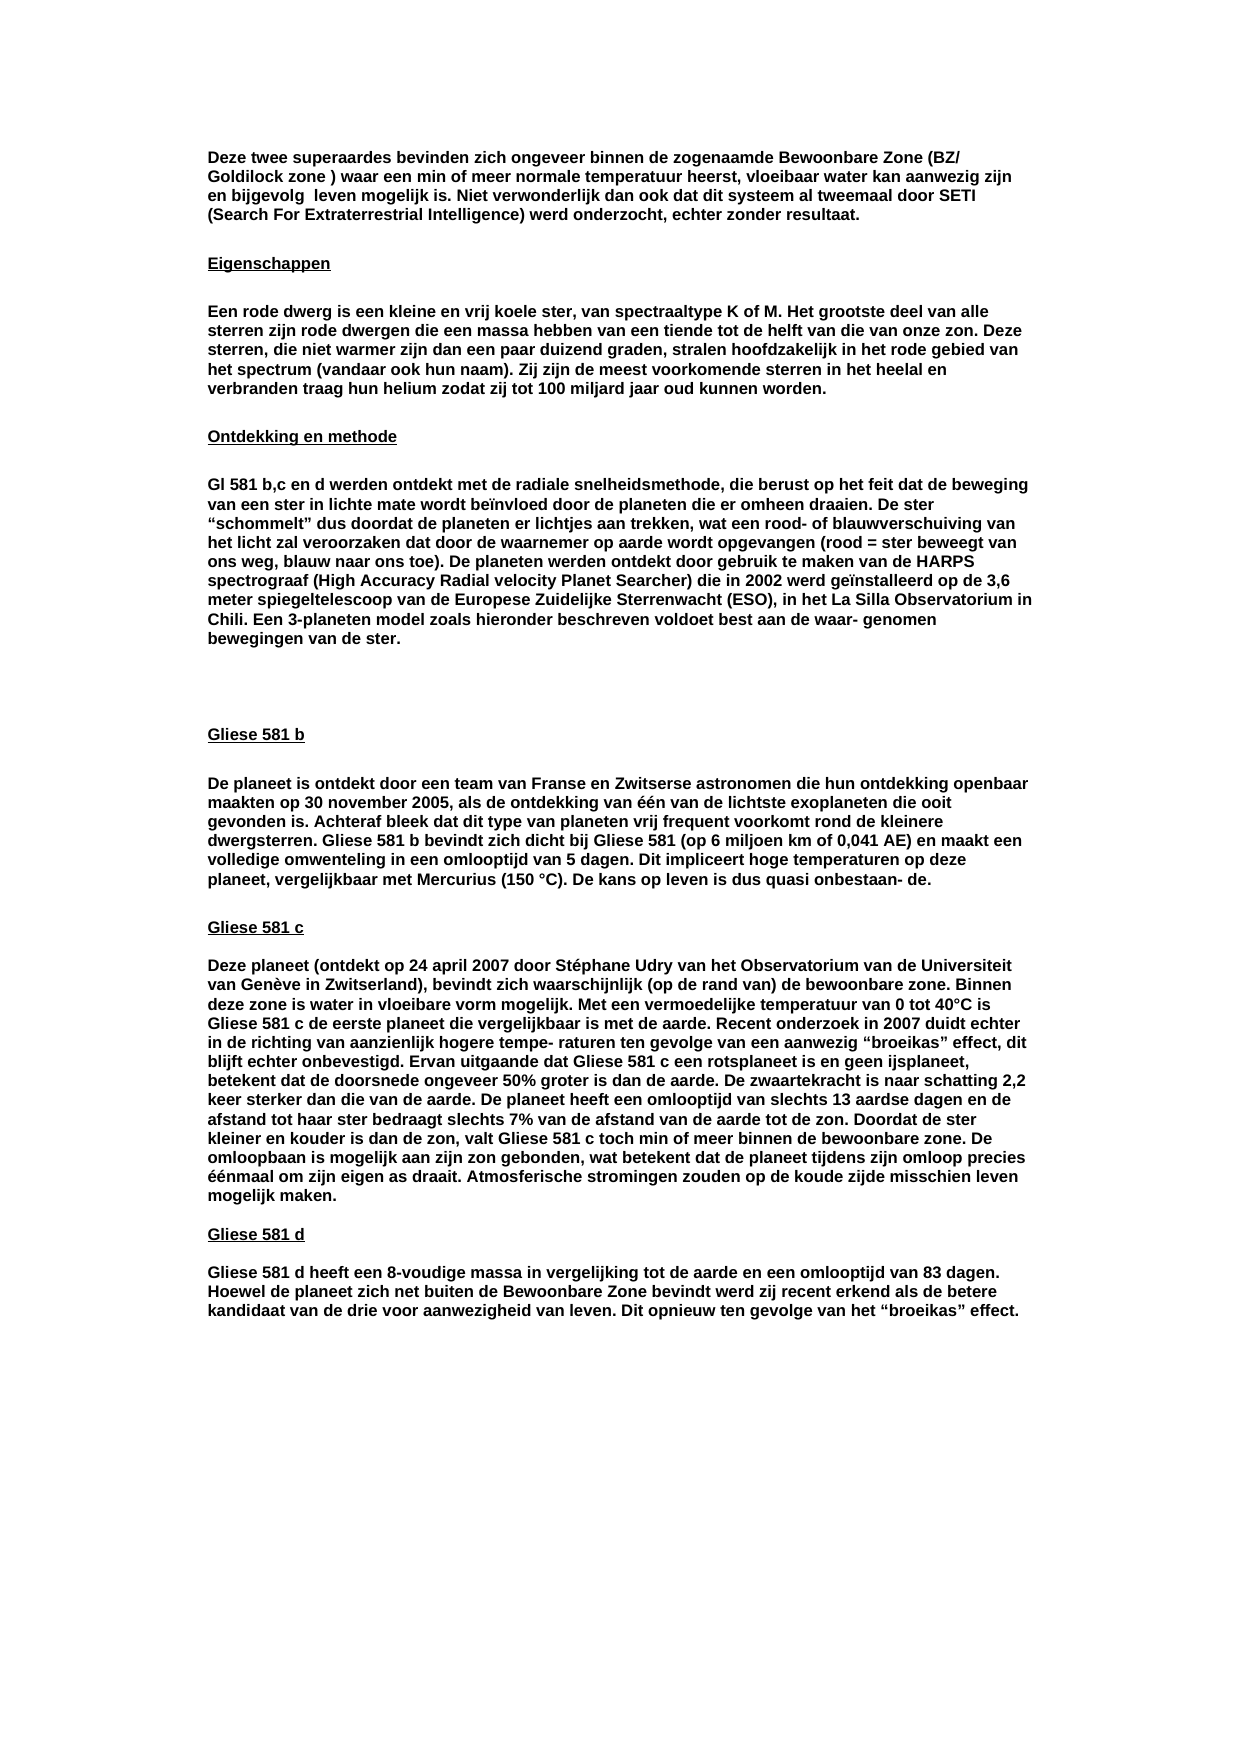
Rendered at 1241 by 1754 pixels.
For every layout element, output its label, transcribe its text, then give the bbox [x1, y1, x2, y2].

text Gliese 581 b [207, 725, 1033, 744]
text Gliese 581 c Deze planeet (ontdekt op 24 april 2007 door Stéphane Udry van het Observatorium van de Universiteit van Genève in Zwitserland), bevindt zich waarschijnlijk (op de rand van) de bewoonbare zone. Binnen deze zone is water in vloeibare vorm mogelijk. Met een vermoedelijke temperatuur van 0 tot 40°C is Gliese 581 c de eerste planeet die vergelijkbaar is met de aarde. Recent onderzoek in 2007 duidt echter in de richting van aanzienlijk hogere tempe- raturen ten gevolge van een aanwezig “broeikas” effect, dit blijft echter onbevestigd. Ervan uitgaande dat Gliese 581 c een rotsplaneet is en geen ijsplaneet, betekent dat de doorsnede ongeveer 50% groter is dan de aarde. De zwaartekracht is naar schatting 2,2 keer sterker dan die van de aarde. De planeet heeft een omlooptijd van slechts 13 aardse dagen en de afstand tot haar ster bedraagt slechts 7% van de afstand van de aarde tot de zon. Doordat de ster kleiner en kouder is dan de zon, valt Gliese 581 c toch min of meer binnen de bewoonbare zone. De omloopbaan is mogelijk aan zijn zon gebonden, wat betekent dat de planeet tijdens zijn omloop precies éénmaal om zijn eigen as draait. Atmosferische stromingen zouden op de koude zijde misschien leven mogelijk maken. Gliese 581 d Gliese 581 d heeft een 8-voudige massa in vergelijking tot de aarde en een omlooptijd van 83 dagen. Hoewel de planeet zich net buiten de Bewoonbare Zone bevindt werd zij recent erkend als de betere kandidaat van de drie voor aanwezigheid van leven. Dit opnieuw ten gevolge van het “broeikas” effect. [207, 918, 1033, 1320]
text Een rode dwerg is een kleine en vrij koele ster, van spectraaltype K of M. Het grootste deel van alle sterren zijn rode dwergen die een massa hebben van een tiende tot de helft van die van onze zon. Deze sterren, die niet warmer zijn dan een paar duizend graden, stralen hoofdzakelijk in het rode gebied van het spectrum (vandaar ook hun naam). Zij zijn de meest voorkomende sterren in het heelal en verbranden traag hun helium zodat zij tot 100 miljard jaar oud kunnen worden. [207, 302, 1033, 398]
text Ontdekking en methode [207, 427, 1033, 446]
text Deze twee superaardes bevinden zich ongeveer binnen de zogenaamde Bewoonbare Zone (BZ/ Goldilock zone ) waar een min of meer normale temperatuur heerst, vloeibaar water kan aanwezig zijn en bijgevolg leven mogelijk is. Niet verwonderlijk dan ook dat dit systeem al tweemaal door SETI (Search For Extraterrestrial Intelligence) werd onderzocht, echter zonder resultaat. [207, 148, 1033, 224]
text De planeet is ontdekt door een team van Franse en Zwitserse astronomen die hun ontdekking openbaar maakten op 30 november 2005, als de ontdekking van één van de lichtste exoplaneten die ooit gevonden is. Achteraf bleek dat dit type van planeten vrij frequent voorkomt rond de kleinere dwergsterren. Gliese 581 b bevindt zich dicht bij Gliese 581 (op 6 miljoen km of 0,041 AE) en maakt een volledige omwenteling in een omlooptijd van 5 dagen. Dit impliceert hoge temperaturen op deze planeet, vergelijkbaar met Mercurius (150 °C). De kans op leven is dus quasi onbestaan- de. [207, 773, 1033, 888]
text Gl 581 b,c en d werden ontdekt met de radiale snelheidsmethode, die berust op het feit dat de beweging van een ster in lichte mate wordt beïnvloed door de planeten die er omheen draaien. De ster “schommelt” dus doordat de planeten er lichtjes aan trekken, wat een rood- of blauwverschuiving van het licht zal veroorzaken dat door de waarnemer op aarde wordt opgevangen (rood = ster beweegt van ons weg, blauw naar ons toe). De planeten werden ontdekt door gebruik te maken van de HARPS spectrograaf (High Accuracy Radial velocity Planet Searcher) die in 2002 werd geïnstalleerd op de 3,6 meter spiegeltelescoop van de Europese Zuidelijke Sterrenwacht (ESO), in het La Silla Observatorium in Chili. Een 3-planeten model zoals hieronder beschreven voldoet best aan de waar- genomen bewegingen van de ster. [207, 475, 1033, 648]
text Eigenschappen [207, 253, 1033, 273]
